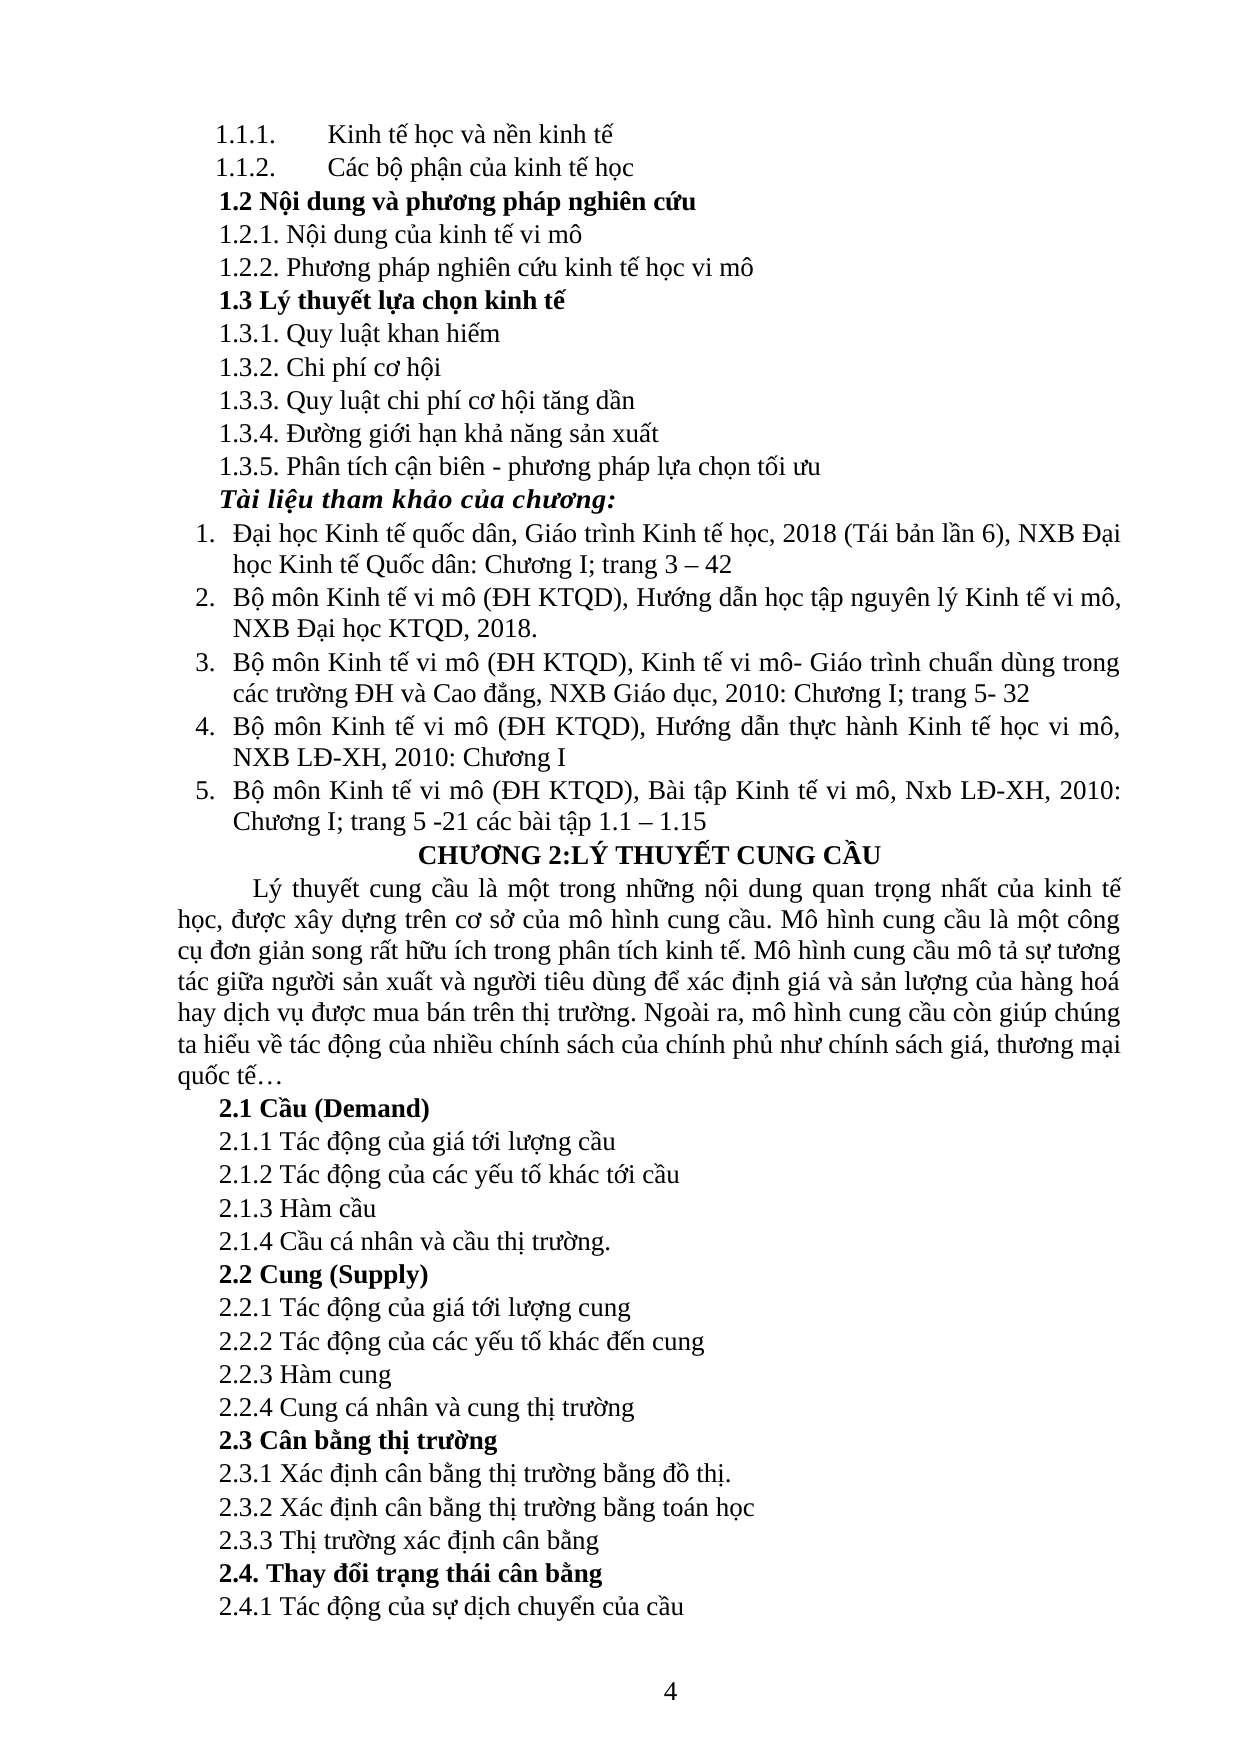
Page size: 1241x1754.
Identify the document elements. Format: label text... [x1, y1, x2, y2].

text CHƯƠNG 2:LÝ THUYẾT CUNG CẦU [121, 839, 1122, 870]
text Lý thuyết cung cầu là một trong những nội dung quan trọng nhất của kinh tế học, được xây dựng trên cơ sở của mô hình cung cầu. Mô hình cung cầu là một công cụ đơn giản song rất hữu ích trong phân tích kinh tế. Mô hình cung cầu mô tả sự tương tác giữa người sản xuất và người tiêu dùng để xác định giá và sản lượng của hàng hoá hay dịch vụ được mua bán trên thị trường. Ngoài ra, mô hình cung cầu còn giúp chúng ta hiểu về tác động của nhiều chính sách của chính phủ như chính sách giá, thương mại quốc tế… [177, 872, 1122, 1090]
text 2.2.3 Hàm cung [177, 1358, 1122, 1389]
list Bộ môn Kinh tế vi mô (ĐH KTQD), Hướng dẫn thực hành Kinh tế học vi mô, NXB LĐ-XH, 2010: Chương I [195, 710, 1122, 772]
text 2.2.2 Tác động của các yếu tố khác đến cung [177, 1325, 1122, 1356]
text 2.4.1 Tác động của sự dịch chuyển của cầu [177, 1591, 1122, 1622]
text 1.2.1. Nội dung của kinh tế vi mô [177, 218, 1122, 249]
text 1.3.4. Đường giới hạn khả năng sản xuất [177, 417, 1122, 448]
text 1.2.2. Phương pháp nghiên cứu kinh tế học vi mô [177, 251, 1122, 282]
text 2.3.2 Xác định cân bằng thị trường bằng toán học [177, 1491, 1122, 1522]
text 2.3.1 Xác định cân bằng thị trường bằng đồ thị. [177, 1458, 1122, 1489]
text 2.1.1 Tác động của giá tới lượng cầu [177, 1125, 1122, 1156]
text 2.2.1 Tác động của giá tới lượng cung [177, 1291, 1122, 1323]
list Đại học Kinh tế quốc dân, Giáo trình Kinh tế học, 2018 (Tái bản lần 6), NXB Đại học Kinh tế Quốc dân: Chương I; trang 3 – 42 [195, 517, 1122, 579]
list Kinh tế học và nền kinh tế [215, 118, 1122, 149]
text 2.1.4 Cầu cá nhân và cầu thị trường. [177, 1225, 1122, 1256]
text 1.2 Nội dung và phương pháp nghiên cứu [177, 184, 1122, 216]
text 2.3 Cân bằng thị trường [177, 1424, 1122, 1456]
text 1.3.5. Phân tích cận biên - phương pháp lựa chọn tối ưu [177, 450, 1122, 482]
text 2.1 Cầu (Demand) [177, 1092, 1122, 1123]
text 2.1.3 Hàm cầu [177, 1192, 1122, 1223]
text 1.3 Lý thuyết lựa chọn kinh tế [177, 284, 1122, 315]
text 1.3.2. Chi phí cơ hội [177, 351, 1122, 382]
text 1.3.3. Quy luật chi phí cơ hội tăng dần [177, 384, 1122, 415]
text 2.1.2 Tác động của các yếu tố khác tới cầu [177, 1158, 1122, 1190]
text 2.3.3 Thị trường xác định cân bằng [177, 1524, 1122, 1555]
text Tài liệu tham khảo của chương: [177, 484, 1122, 515]
list Bộ môn Kinh tế vi mô (ĐH KTQD), Kinh tế vi mô- Giáo trình chuẩn dùng trong các trường ĐH và Cao đẳng, NXB Giáo dục, 2010: Chương I; trang 5- 32 [195, 646, 1122, 708]
list Các bộ phận của kinh tế học [215, 151, 1122, 182]
text 2.2.4 Cung cá nhân và cung thị trường [177, 1391, 1122, 1422]
text 2.4. Thay đổi trạng thái cân bằng [177, 1557, 1122, 1588]
list Bộ môn Kinh tế vi mô (ĐH KTQD), Hướng dẫn học tập nguyên lý Kinh tế vi mô, NXB Đại học KTQD, 2018. [195, 581, 1122, 643]
list Bộ môn Kinh tế vi mô (ĐH KTQD), Bài tập Kinh tế vi mô, Nxb LĐ-XH, 2010: Chương I; trang 5 -21 các bài tập 1.1 – 1.15 [195, 774, 1122, 837]
text 1.3.1. Quy luật khan hiếm [177, 317, 1122, 349]
text 2.2 Cung (Supply) [177, 1258, 1122, 1289]
